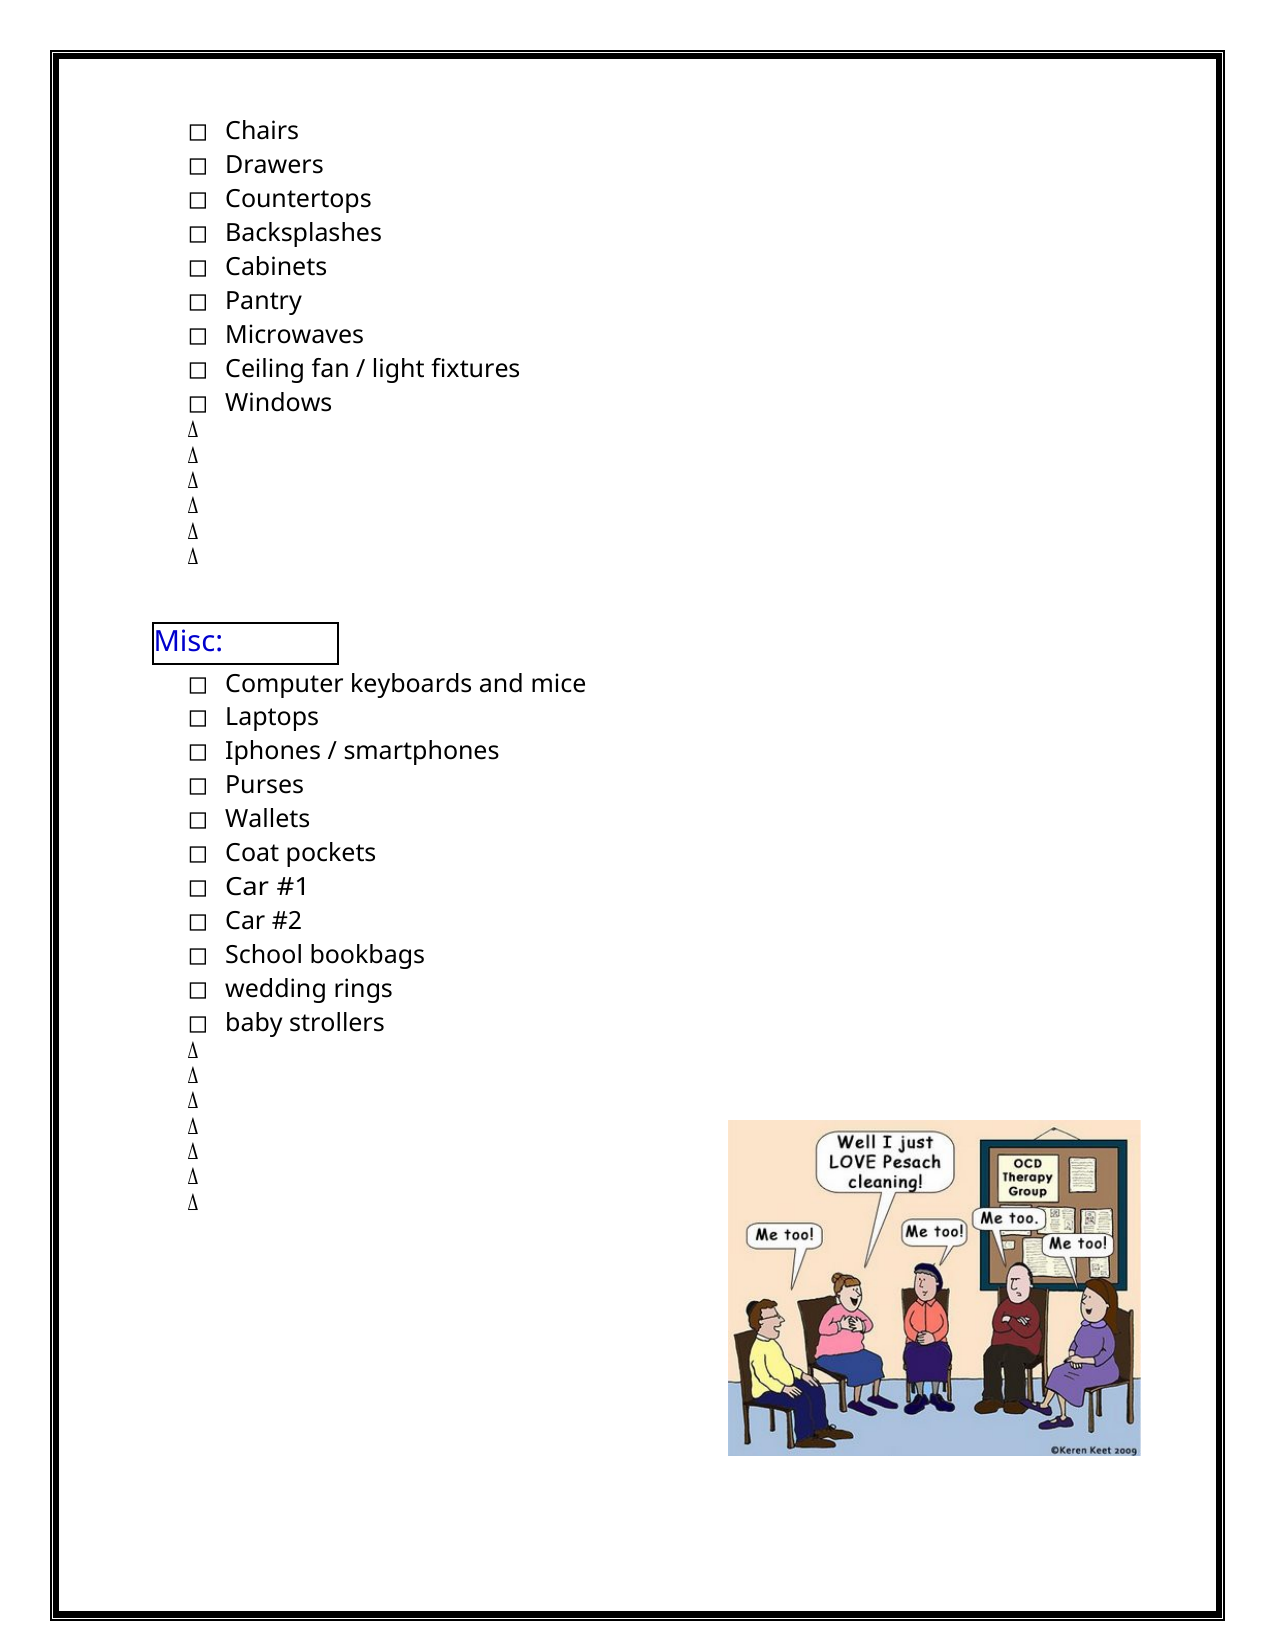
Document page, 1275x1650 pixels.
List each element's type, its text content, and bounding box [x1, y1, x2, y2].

list Wallets [187, 801, 1154, 835]
list Purses [187, 767, 1154, 801]
list Computer keyboards and mice [187, 666, 1154, 698]
list Drawers [187, 146, 1154, 180]
list Iphones / smartphones [187, 732, 1154, 767]
text  [187, 446, 1154, 469]
text  [187, 1193, 1154, 1215]
picture [728, 1215, 1141, 1456]
list Backsplashes [187, 214, 1154, 248]
list Ceiling fan / light fixtures [187, 351, 1154, 385]
list Laptops [187, 698, 1154, 732]
text  [187, 1142, 1154, 1165]
list Car #1 [187, 869, 1154, 903]
text  [187, 1117, 1154, 1139]
text  [187, 522, 1154, 544]
list Chairs [187, 112, 1154, 146]
text  [187, 421, 1154, 443]
list Countertops [187, 180, 1154, 214]
text  [187, 1041, 1154, 1063]
text  [187, 1066, 1154, 1089]
list Windows [187, 385, 1154, 419]
text  [187, 1167, 1154, 1190]
list Coat pockets [187, 835, 1154, 869]
list School bookbags [187, 937, 1154, 971]
list wedding rings [187, 971, 1154, 1005]
text  [187, 1091, 1154, 1114]
text  [187, 547, 1154, 570]
list Cabinets [187, 248, 1154, 283]
list Microwaves [187, 317, 1154, 351]
list Pantry [187, 283, 1154, 317]
text  [187, 471, 1154, 494]
list baby strollers [187, 1005, 1154, 1039]
text  [187, 497, 1154, 519]
list Car #2 [187, 903, 1154, 937]
